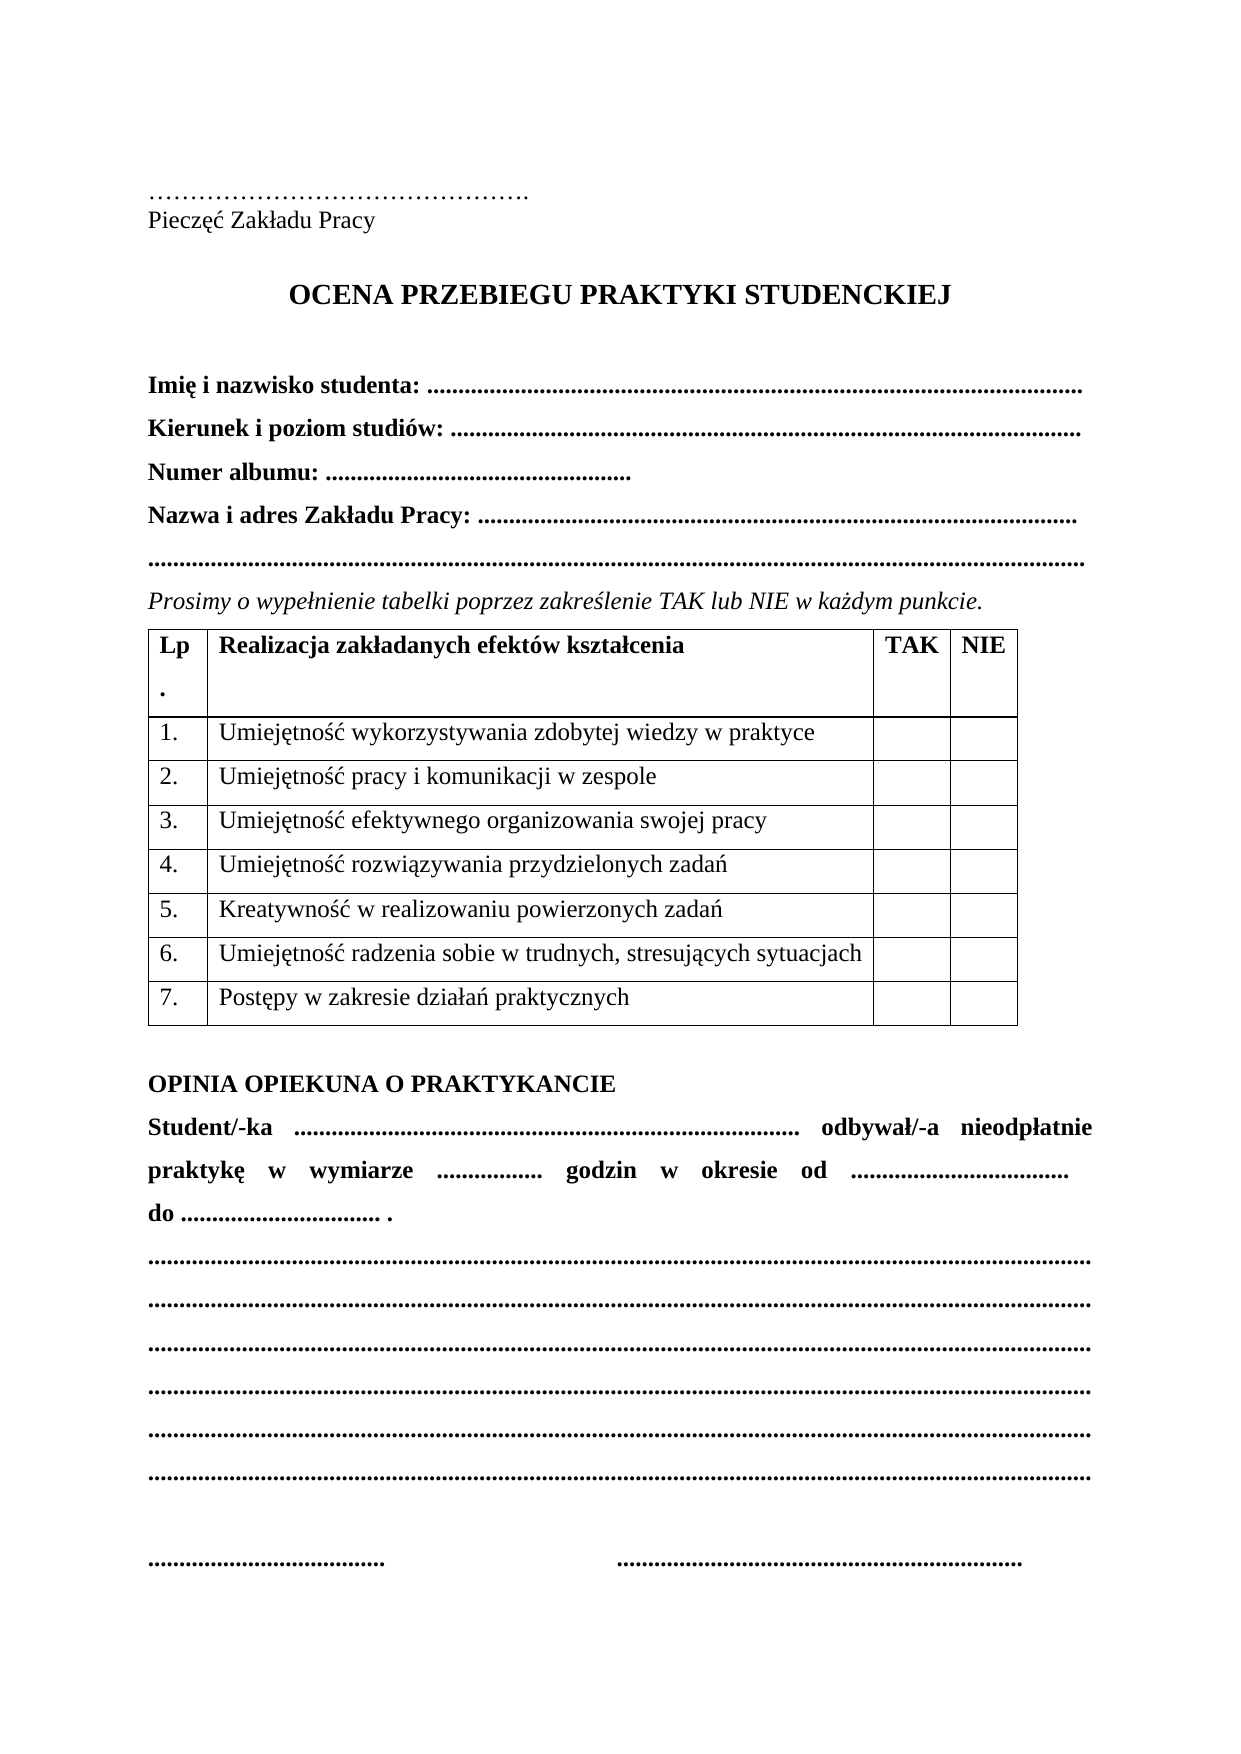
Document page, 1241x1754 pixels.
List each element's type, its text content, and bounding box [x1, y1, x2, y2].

table_cell [951, 938, 1017, 981]
text Pieczęć Zakładu Pracy [148, 205, 1093, 234]
table_cell Umiejętność radzenia sobie w trudnych, stresujących sytuacjach [208, 938, 873, 981]
table_cell Umiejętność rozwiązywania przydzielonych zadań [208, 850, 873, 893]
table_cell [874, 850, 950, 893]
table_cell 5. [149, 894, 207, 937]
text Student/-ka ................................................................................. odbywał/-a nieodpłatnie praktykę w wymiarze ................. godzin w okresie od ................................... do ................................ . [148, 1112, 1093, 1227]
table_cell [874, 982, 950, 1025]
table_cell [951, 982, 1017, 1025]
table_cell [951, 761, 1017, 804]
text OCENA PRZEBIEGU PRAKTYKI STUDENCKIEJ [148, 277, 1093, 311]
table_cell [951, 850, 1017, 893]
text OPINIA OPIEKUNA O PRAKTYKANCIE [148, 1069, 1093, 1098]
table_cell [951, 894, 1017, 937]
table_cell [874, 894, 950, 937]
table_cell 3. [149, 806, 207, 848]
table_cell Umiejętność wykorzystywania zdobytej wiedzy w praktyce [208, 718, 873, 760]
table_cell [874, 761, 950, 804]
table_header Realizacja zakładanych efektów kształcenia [208, 630, 873, 716]
table_cell 2. [149, 761, 207, 804]
table_cell [874, 718, 950, 760]
table_cell [874, 938, 950, 981]
table_cell [951, 718, 1017, 760]
table_cell Umiejętność pracy i komunikacji w zespole [208, 761, 873, 804]
text .......................................................................................................................................................................................................................................................................................................................................................................................................................................................................................................................................................................................................................................................................................................................................................................................................................................................................................................................................... [148, 1241, 1093, 1486]
table_cell 1. [149, 718, 207, 760]
text Imię i nazwisko studenta: ......................................................................................................... [148, 370, 1093, 399]
text Nazwa i adres Zakładu Pracy: ................................................................................................ ...................................................................................................................................................... [148, 500, 1093, 572]
table_cell Umiejętność efektywnego organizowania swojej pracy [208, 806, 873, 848]
table_header NIE [951, 630, 1017, 716]
text ...................................... ................................................................. [148, 1543, 1093, 1572]
table_cell [874, 806, 950, 848]
text Kierunek i poziom studiów: ..................................................................................................... [148, 413, 1093, 442]
text ………………………………………. [148, 176, 1093, 205]
text Numer albumu: ................................................. [148, 457, 1093, 485]
table_cell 4. [149, 850, 207, 893]
table_cell Kreatywność w realizowaniu powierzonych zadań [208, 894, 873, 937]
table_cell [951, 806, 1017, 848]
table_cell Postępy w zakresie działań praktycznych [208, 982, 873, 1025]
table_header Lp. [149, 630, 207, 716]
table_header TAK [874, 630, 950, 716]
table_cell 6. [149, 938, 207, 981]
table_cell 7. [149, 982, 207, 1025]
text Prosimy o wypełnienie tabelki poprzez zakreślenie TAK lub NIE w każdym punkcie. [148, 586, 1093, 615]
